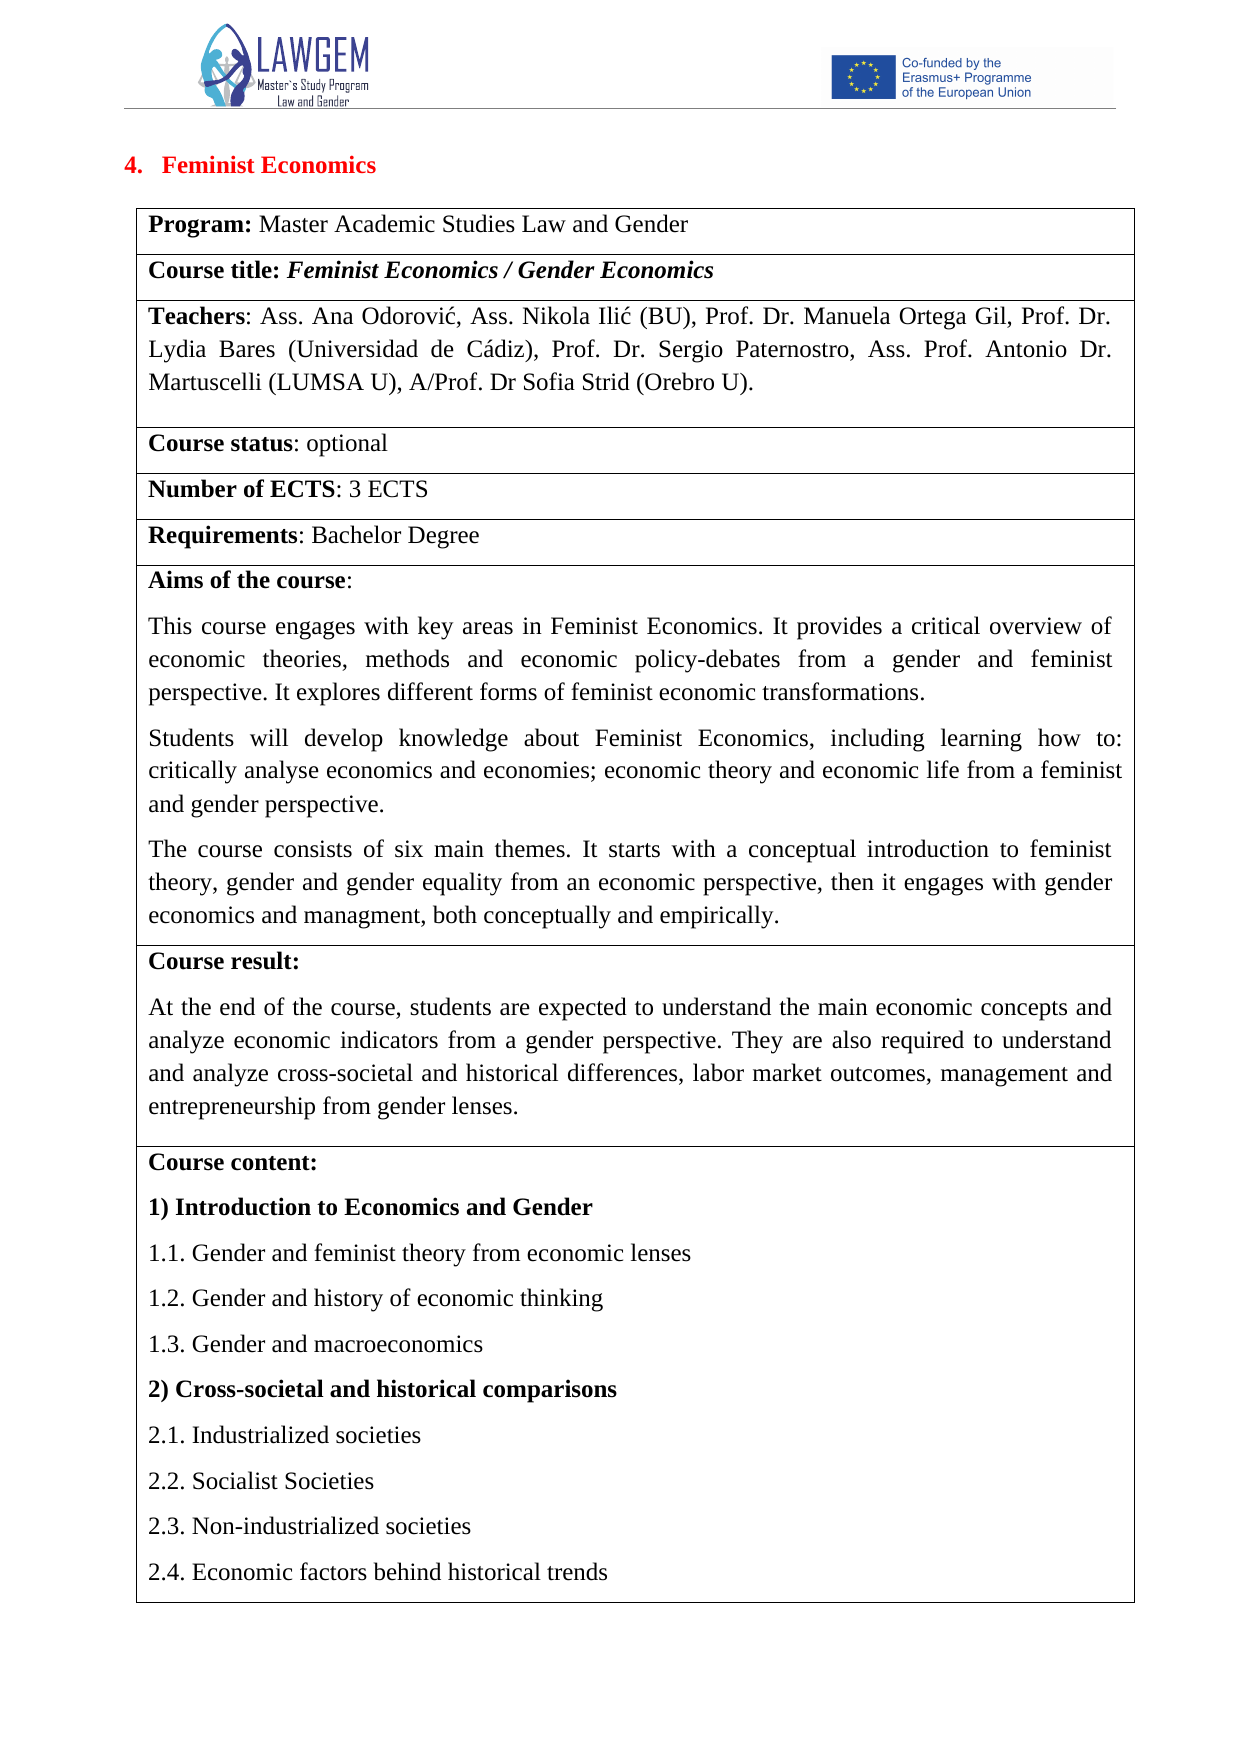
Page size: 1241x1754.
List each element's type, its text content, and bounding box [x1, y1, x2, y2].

table_header Program: Master Academic Studies Law and Gender [137, 209, 1134, 254]
subtitle Feminist Economics [124, 150, 1116, 179]
table_cell Number of ECTS: 3 ECTS [137, 474, 1134, 519]
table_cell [137, 1147, 1134, 1602]
picture [821, 47, 1114, 107]
table_cell Course title: Feminist Economics / Gender Economics [137, 255, 1134, 300]
table_cell Course status: optional [137, 428, 1134, 473]
table_cell Teachers: Ass. Ana Odorović, Ass. Nikola Ilić (BU), Prof. Dr. Manuela Ortega Gil, Prof. Dr. Lydia Bares (Universidad de Cádiz), Prof. Dr. Sergio Paternostro, Ass. Prof. Antonio Dr. Martuscelli (LUMSA U), A/Prof. Dr Sofia Strid (Orebro U). [137, 301, 1134, 427]
table_cell Requirements: Bachelor Degree [137, 520, 1134, 564]
table_cell Aims of the course: This course engages with key areas in Feminist Economics. It provides a critical overview of economic theories, methods and economic policy-debates from a gender and feminist perspective. It explores different forms of feminist economic transformations. Students will develop knowledge about Feminist Economics, including learning how to: critically analyse economics and economies; economic theory and economic life from a feminist and gender perspective. The course consists of six main themes. It starts with a conceptual introduction to feminist theory, gender and gender equality from an economic perspective, then it engages with gender economics and managment, both conceptually and empirically. [137, 566, 1134, 945]
table_cell Course result: At the end of the course, students are expected to understand the main economic concepts and analyze economic indicators from a gender perspective. They are also required to understand and analyze cross-societal and historical differences, labor market outcomes, management and entrepreneurship from gender lenses. [137, 946, 1134, 1146]
